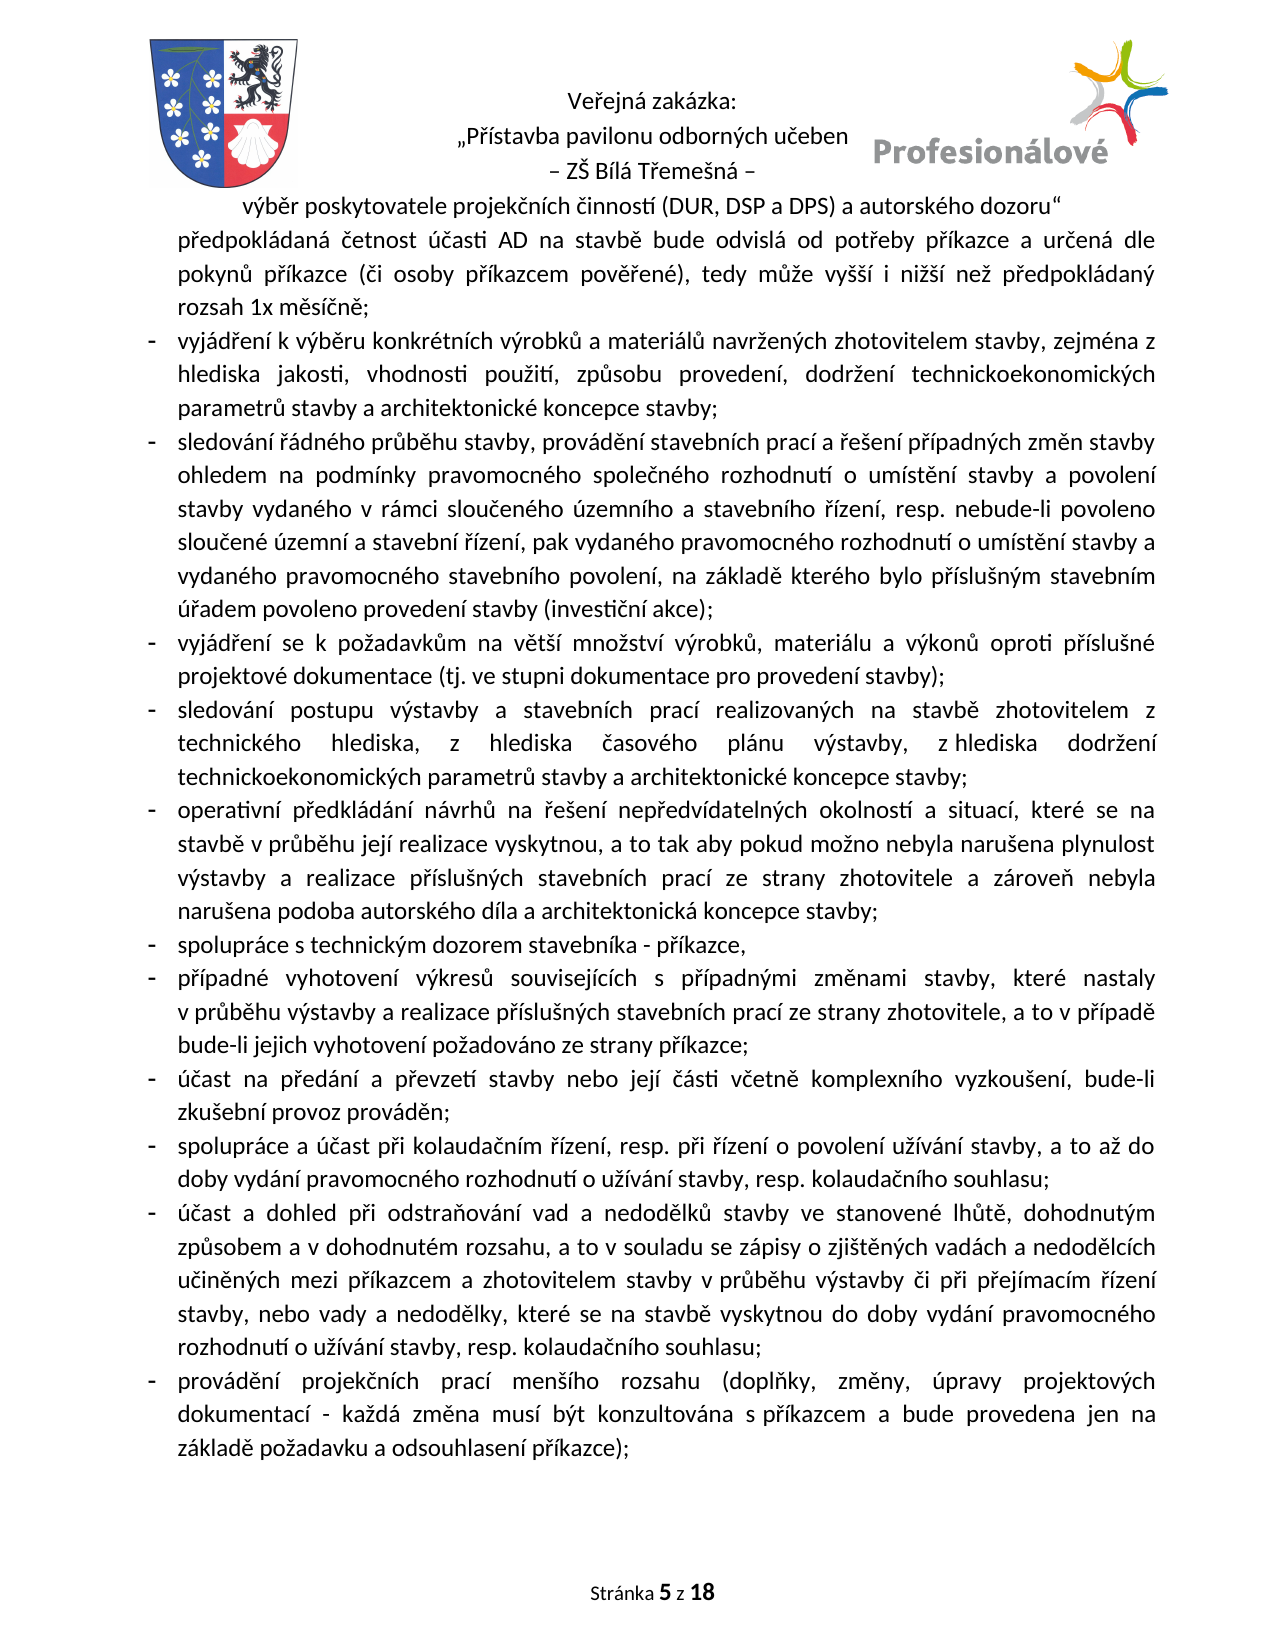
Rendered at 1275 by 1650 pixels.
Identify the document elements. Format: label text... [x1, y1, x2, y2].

list sledování postupu výstavby a stavebních prací realizovaných na stavbě zhotovitelem z technického hlediska, z hlediska časového plánu výstavby, z hlediska dodržení technickoekonomických parametrů stavby a architektonické koncepce stavby; [148, 694, 1157, 792]
list účast a dohled při odstraňování vad a nedodělků stavby ve stanovené lhůtě, dohodnutým způsobem a v dohodnutém rozsahu, a to v souladu se zápisy o zjištěných vadách a nedodělcích učiněných mezi příkazcem a zhotovitelem stavby v průběhu výstavby či při přejímacím řízení stavby, nebo vady a nedodělky, které se na stavbě vyskytnou do doby vydání pravomocného rozhodnutí o užívání stavby, resp. kolaudačního souhlasu; [148, 1197, 1157, 1362]
list sledování řádného průběhu stavby, provádění stavebních prací a řešení případných změn stavby ohledem na podmínky pravomocného společného rozhodnutí o umístění stavby a povolení stavby vydaného v rámci sloučeného územního a stavebního řízení, resp. nebude-li povoleno sloučené územní a stavební řízení, pak vydaného pravomocného rozhodnutí o umístění stavby a vydaného pravomocného stavebního povolení, na základě kterého bylo příslušným stavebním úřadem povoleno provedení stavby (investiční akce); [148, 426, 1157, 624]
list případné vyhotovení výkresů souvisejících s případnými změnami stavby, které nastaly v průběhu výstavby a realizace příslušných stavebních prací ze strany zhotovitele, a to v případě bude-li jejich vyhotovení požadováno ze strany příkazce; [148, 962, 1157, 1060]
picture [851, 22, 1185, 190]
picture [149, 39, 298, 188]
list vyjádření k výběru konkrétních výrobků a materiálů navržených zhotovitelem stavby, zejména z hlediska jakosti, vhodnosti použití, způsobu provedení, dodržení technickoekonomických parametrů stavby a architektonické koncepce stavby; [148, 325, 1157, 423]
list účast na předání a převzetí stavby nebo její části včetně komplexního vyzkoušení, bude-li zkušební provoz prováděn; [148, 1063, 1157, 1127]
list vyjádření se k požadavkům na větší množství výrobků, materiálu a výkonů oproti příslušné projektové dokumentace (tj. ve stupni dokumentace pro provedení stavby); [148, 627, 1157, 691]
list operativní předkládání návrhů na řešení nepředvídatelných okolností a situací, které se na stavbě v průběhu její realizace vyskytnou, a to tak aby pokud možno nebyla narušena plynulost výstavby a realizace příslušných stavebních prací ze strany zhotovitele a zároveň nebyla narušena podoba autorského díla a architektonická koncepce stavby; [148, 794, 1157, 926]
list provádění projekčních prací menšího rozsahu (doplňky, změny, úpravy projektových dokumentací - každá změna musí být konzultována s příkazcem a bude provedena jen na základě požadavku a odsouhlasení příkazce); [148, 1365, 1157, 1462]
list spolupráce a účast při kolaudačním řízení, resp. při řízení o povolení užívání stavby, a to až do doby vydání pravomocného rozhodnutí o užívání stavby, resp. kolaudačního souhlasu; [148, 1130, 1157, 1194]
list spolupráce s technickým dozorem stavebníka - příkazce, [148, 929, 1157, 959]
